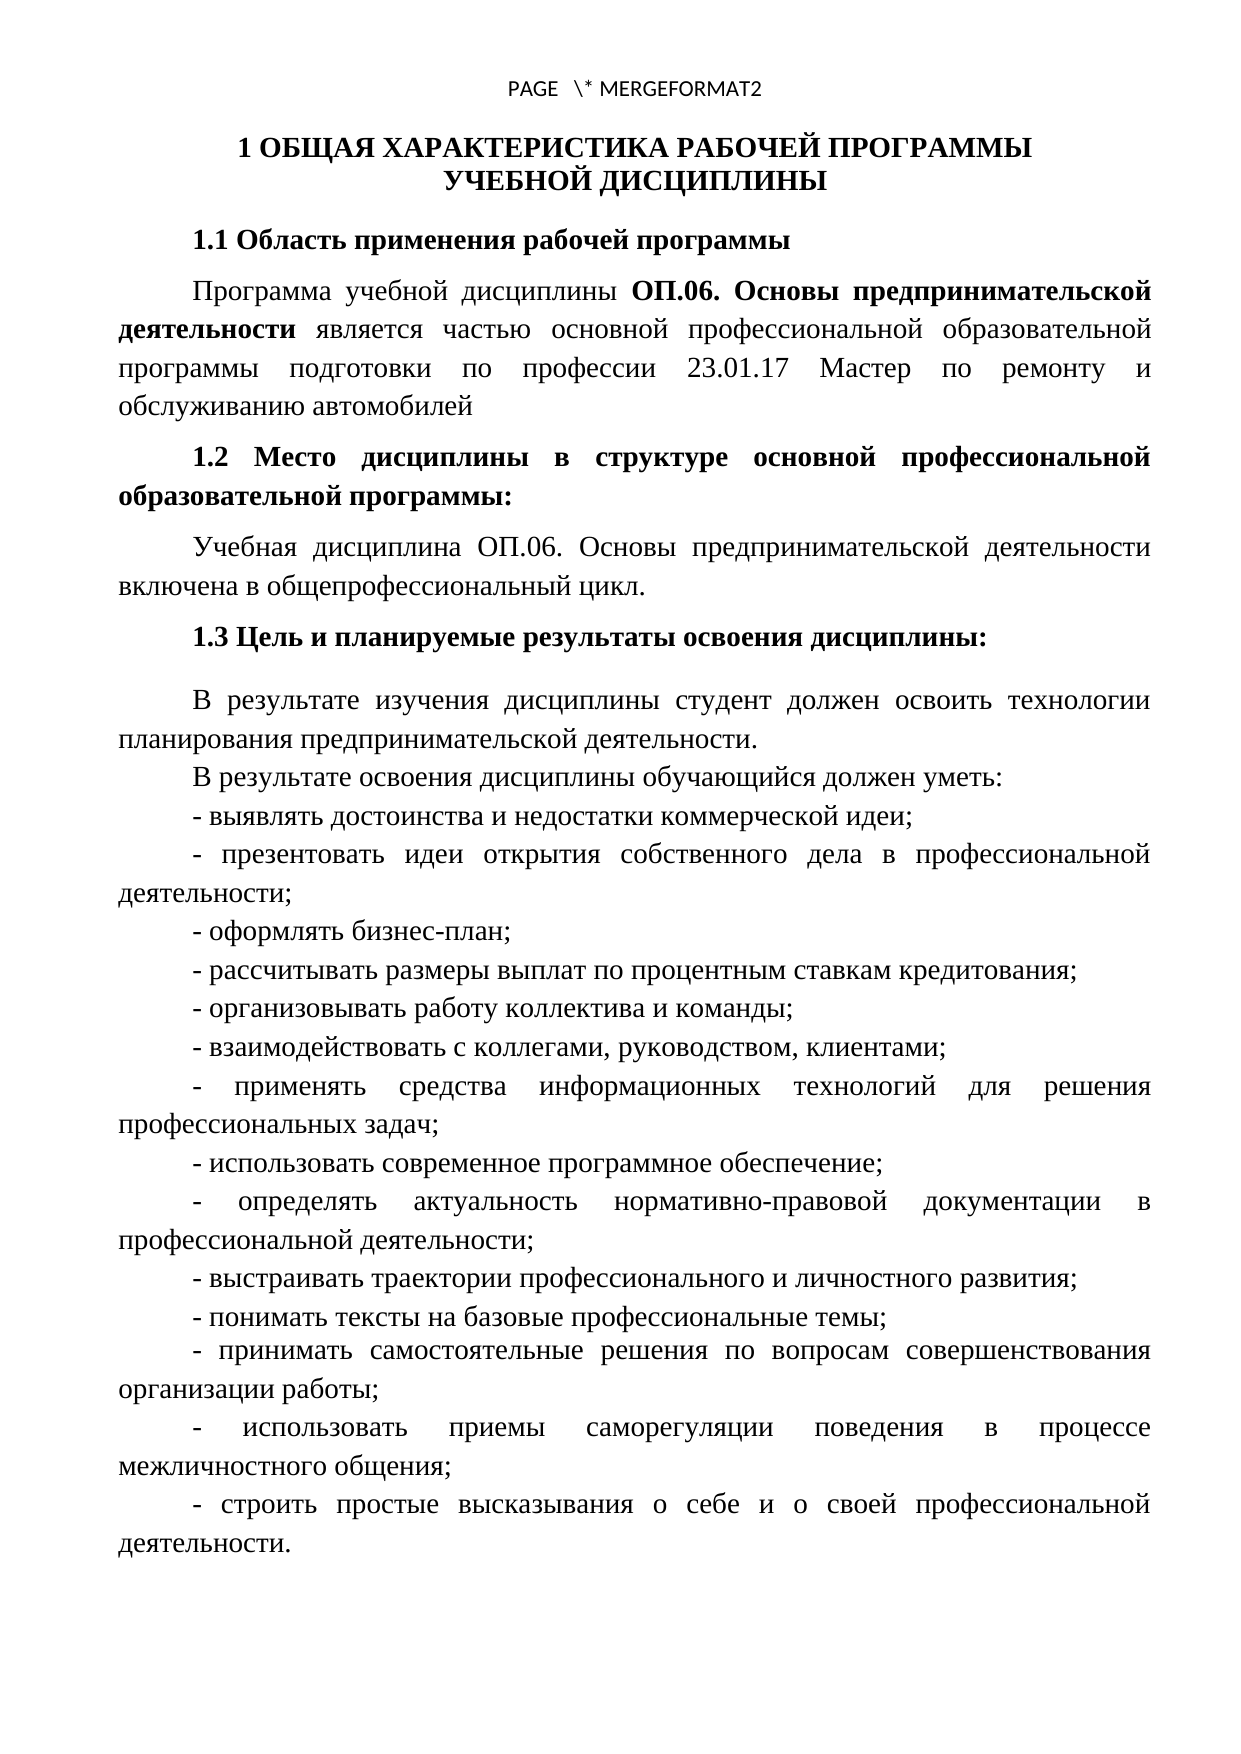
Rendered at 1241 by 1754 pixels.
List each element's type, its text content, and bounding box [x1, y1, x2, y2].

text - выявлять достоинства и недостатки коммерческой идеи; [118, 798, 1152, 831]
text Программа учебной дисциплины ОП.06. Основы предпринимательской деятельности является частью основной профессиональной образовательной программы подготовки по профессии 23.01.17 Мастер по ремонту и обслуживанию автомобилей [118, 273, 1152, 422]
text - использовать современное программное обеспечение; [118, 1145, 1152, 1178]
text - применять средства информационных технологий для решения профессиональных задач; [118, 1068, 1152, 1140]
text 1.3 Цель и планируемые результаты освоения дисциплины: [118, 619, 1152, 652]
text 1 ОБЩАЯ ХАРАКТЕРИСТИКА РАБОЧЕЙ ПРОГРАММЫ [118, 130, 1152, 163]
text - строить простые высказывания о себе и о своей профессиональной деятельности. [118, 1487, 1152, 1559]
text - понимать тексты на базовые профессиональные темы; [118, 1299, 1152, 1332]
text - принимать самостоятельные решения по вопросам совершенствования организации работы; [118, 1332, 1152, 1404]
text - выстраивать траектории профессионального и личностного развития; [118, 1260, 1152, 1294]
text - рассчитывать размеры выплат по процентным ставкам кредитования; [118, 952, 1152, 986]
text - использовать приемы саморегуляции поведения в процессе межличностного общения; [118, 1409, 1152, 1482]
text - оформлять бизнес-план; [118, 913, 1152, 947]
text - организовывать работу коллектива и команды; [118, 991, 1152, 1024]
text - определять актуальность нормативно-правовой документации в профессиональной деятельности; [118, 1183, 1152, 1255]
text - презентовать идеи открытия собственного дела в профессиональной деятельности; [118, 836, 1152, 908]
text Учебная дисциплина ОП.06. Основы предпринимательской деятельности включена в общепрофессиональный цикл. [118, 529, 1152, 601]
text В результате изучения дисциплины студент должен освоить технологии планирования предпринимательской деятельности. [118, 682, 1152, 754]
text 1.1 Область применения рабочей программы [118, 222, 1152, 255]
text - взаимодействовать с коллегами, руководством, клиентами; [118, 1029, 1152, 1063]
text В результате освоения дисциплины обучающийся должен уметь: [118, 759, 1152, 793]
text 1.2 Место дисциплины в структуре основной профессиональной образовательной программы: [118, 439, 1152, 512]
text УЧЕБНОЙ ДИСЦИПЛИНЫ [118, 163, 1152, 197]
